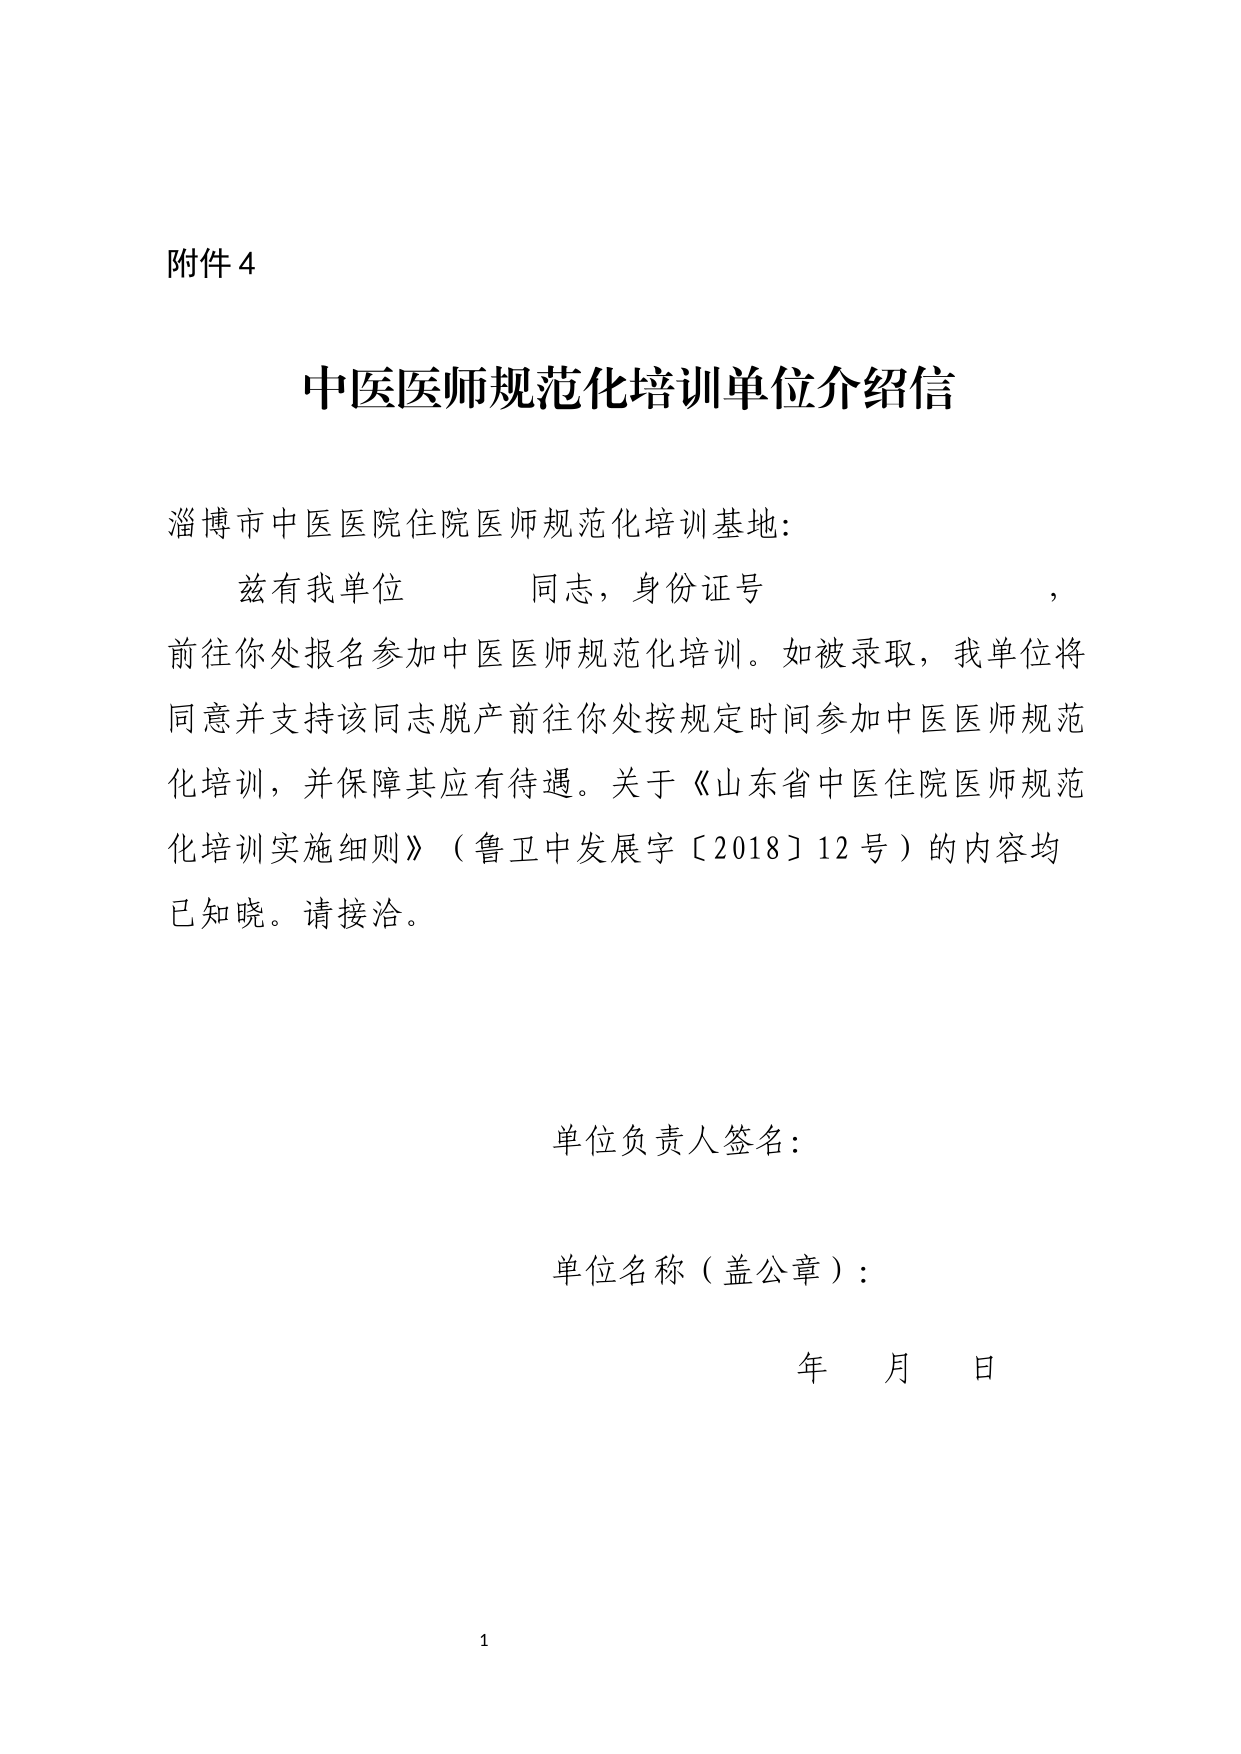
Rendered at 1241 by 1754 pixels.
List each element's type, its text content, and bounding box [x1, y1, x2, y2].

text 年 月 日 [165, 1333, 1093, 1398]
text 中医医师规范化培训单位介绍信 [165, 358, 1093, 423]
text 附件4 [165, 228, 1093, 293]
text 单位名称（盖公章）： [165, 1236, 1093, 1301]
text 淄博市中医医院住院医师规范化培训基地： [165, 488, 1093, 553]
text 单位负责人签名： [165, 1106, 1093, 1171]
text 兹有我单位 同志，身份证号 ，前往你处报名参加中医医师规范化培训。如被录取，我单位将同意并支持该同志脱产前往你处按规定时间参加中医医师规范化培训，并保障其应有待遇。关于《山东省中医住院医师规范化培训实施细则》（鲁卫中发展字〔2018〕12号）的内容均已知晓。请接洽。 [165, 553, 1093, 943]
